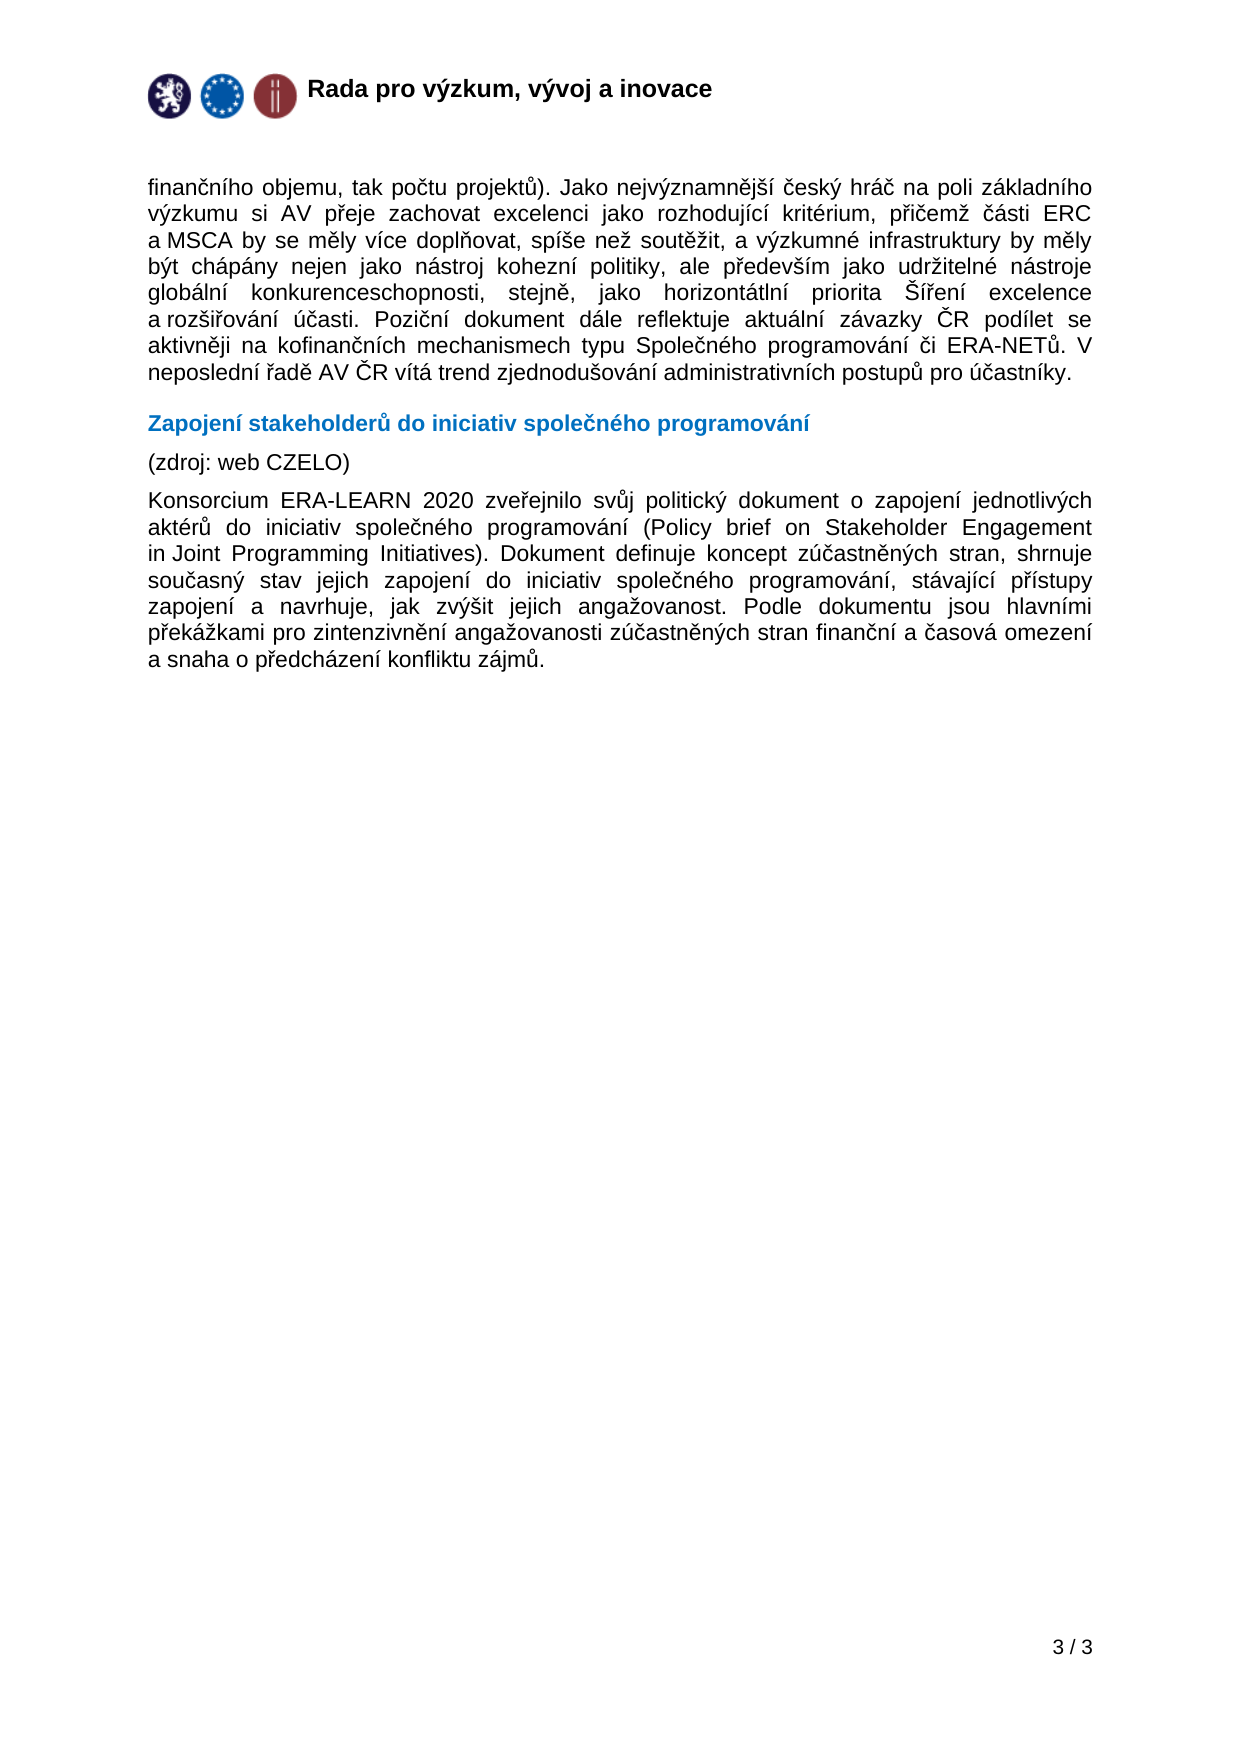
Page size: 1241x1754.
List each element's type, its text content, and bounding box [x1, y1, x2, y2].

subtitle Zapojení stakeholderů do iniciativ společného programování [148, 410, 1093, 436]
picture [147, 73, 298, 120]
text (zdroj: web CZELO) [148, 449, 1093, 475]
text Konsorcium ERA-LEARN 2020 zveřejnilo svůj politický dokument o zapojení jednotlivých aktérů do iniciativ společného programování (Policy brief on Stakeholder Engagement in Joint Programming Initiatives). Dokument definuje koncept zúčastněných stran, shrnuje současný stav jejich zapojení do iniciativ společného programování, stávající přístupy zapojení a navrhuje, jak zvýšit jejich angažovanost. Podle dokumentu jsou hlavními překážkami pro zintenzivnění angažovanosti zúčastněných stran finanční a časová omezení a snaha o předcházení konfliktu zájmů. [148, 487, 1093, 672]
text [148, 174, 1093, 385]
